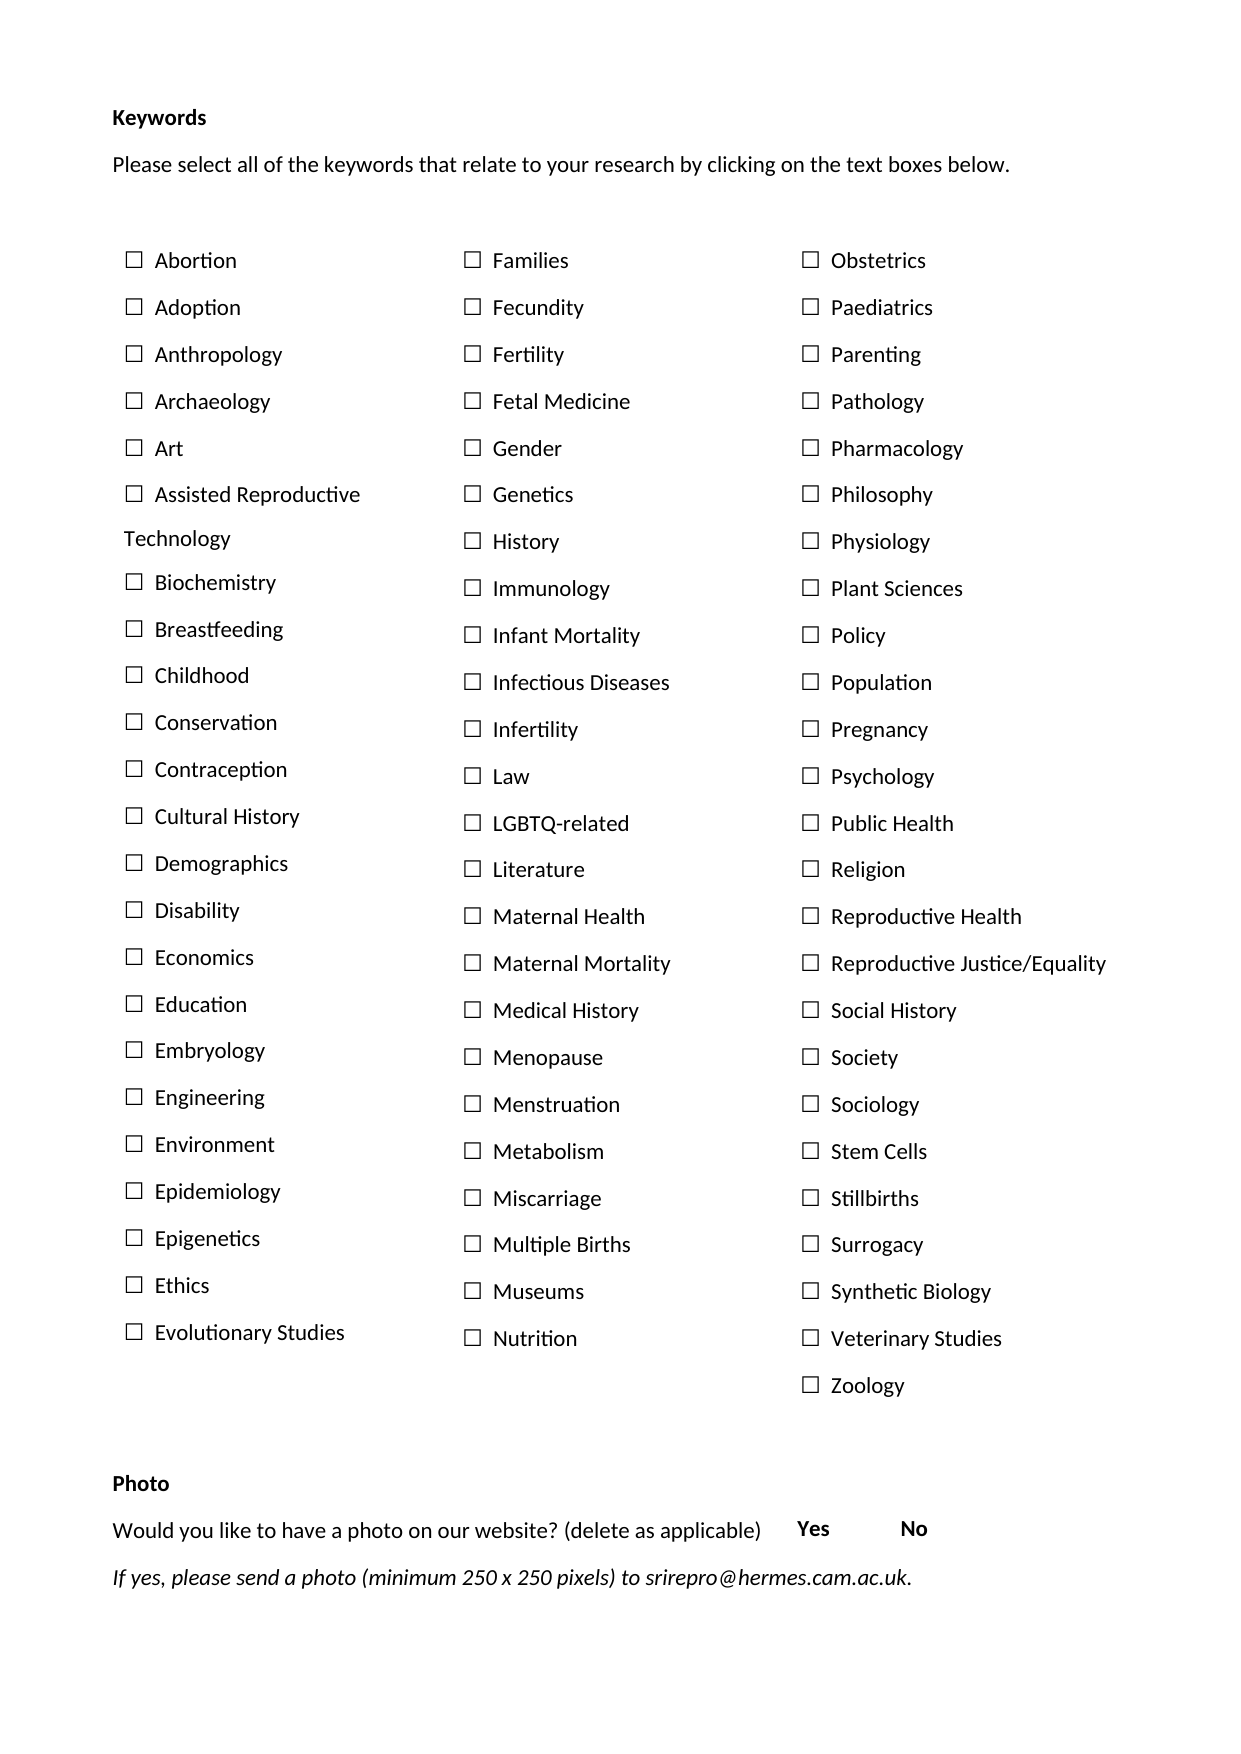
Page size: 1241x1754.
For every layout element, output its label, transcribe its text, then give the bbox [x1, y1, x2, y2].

table_header No [889, 1514, 992, 1542]
text Would you like to have a photo on our website? (delete as applicable) [112, 1516, 1128, 1544]
text If yes, please send a photo (minimum 250 x 250 pixels) to srirepro@hermes.cam.ac.uk. [112, 1563, 1128, 1591]
table_header Abortion Adoption Anthropology Archaeology Art Assisted Reproductive Technology Biochemistry Breastfeeding Childhood Conservation Contraception Cultural History Demographics Disability Economics Education Embryology Engineering Environment Epidemiology Epigenetics Ethics Evolutionary Studies [113, 244, 451, 1469]
table_header Obstetrics Paediatrics Parenting Pathology Pharmacology Philosophy Physiology Plant Sciences Policy Population Pregnancy Psychology Public Health Religion Reproductive Health Reproductive Justice/Equality Social History Society Sociology Stem Cells Stillbirths Surrogacy Synthetic Biology Veterinary Studies Zoology [789, 244, 1127, 1469]
text Photo [112, 1469, 1128, 1498]
table_header Families Fecundity Fertility Fetal Medicine Gender Genetics History Immunology Infant Mortality Infectious Diseases Infertility Law LGBTQ-related Literature Maternal Health Maternal Mortality Medical History Menopause Menstruation Metabolism Miscarriage Multiple Births Museums Nutrition [451, 244, 789, 1469]
text Keywords [112, 103, 1128, 131]
table_header Yes [786, 1514, 889, 1542]
text Please select all of the keywords that relate to your research by clicking on the text boxes below. [112, 150, 1128, 178]
